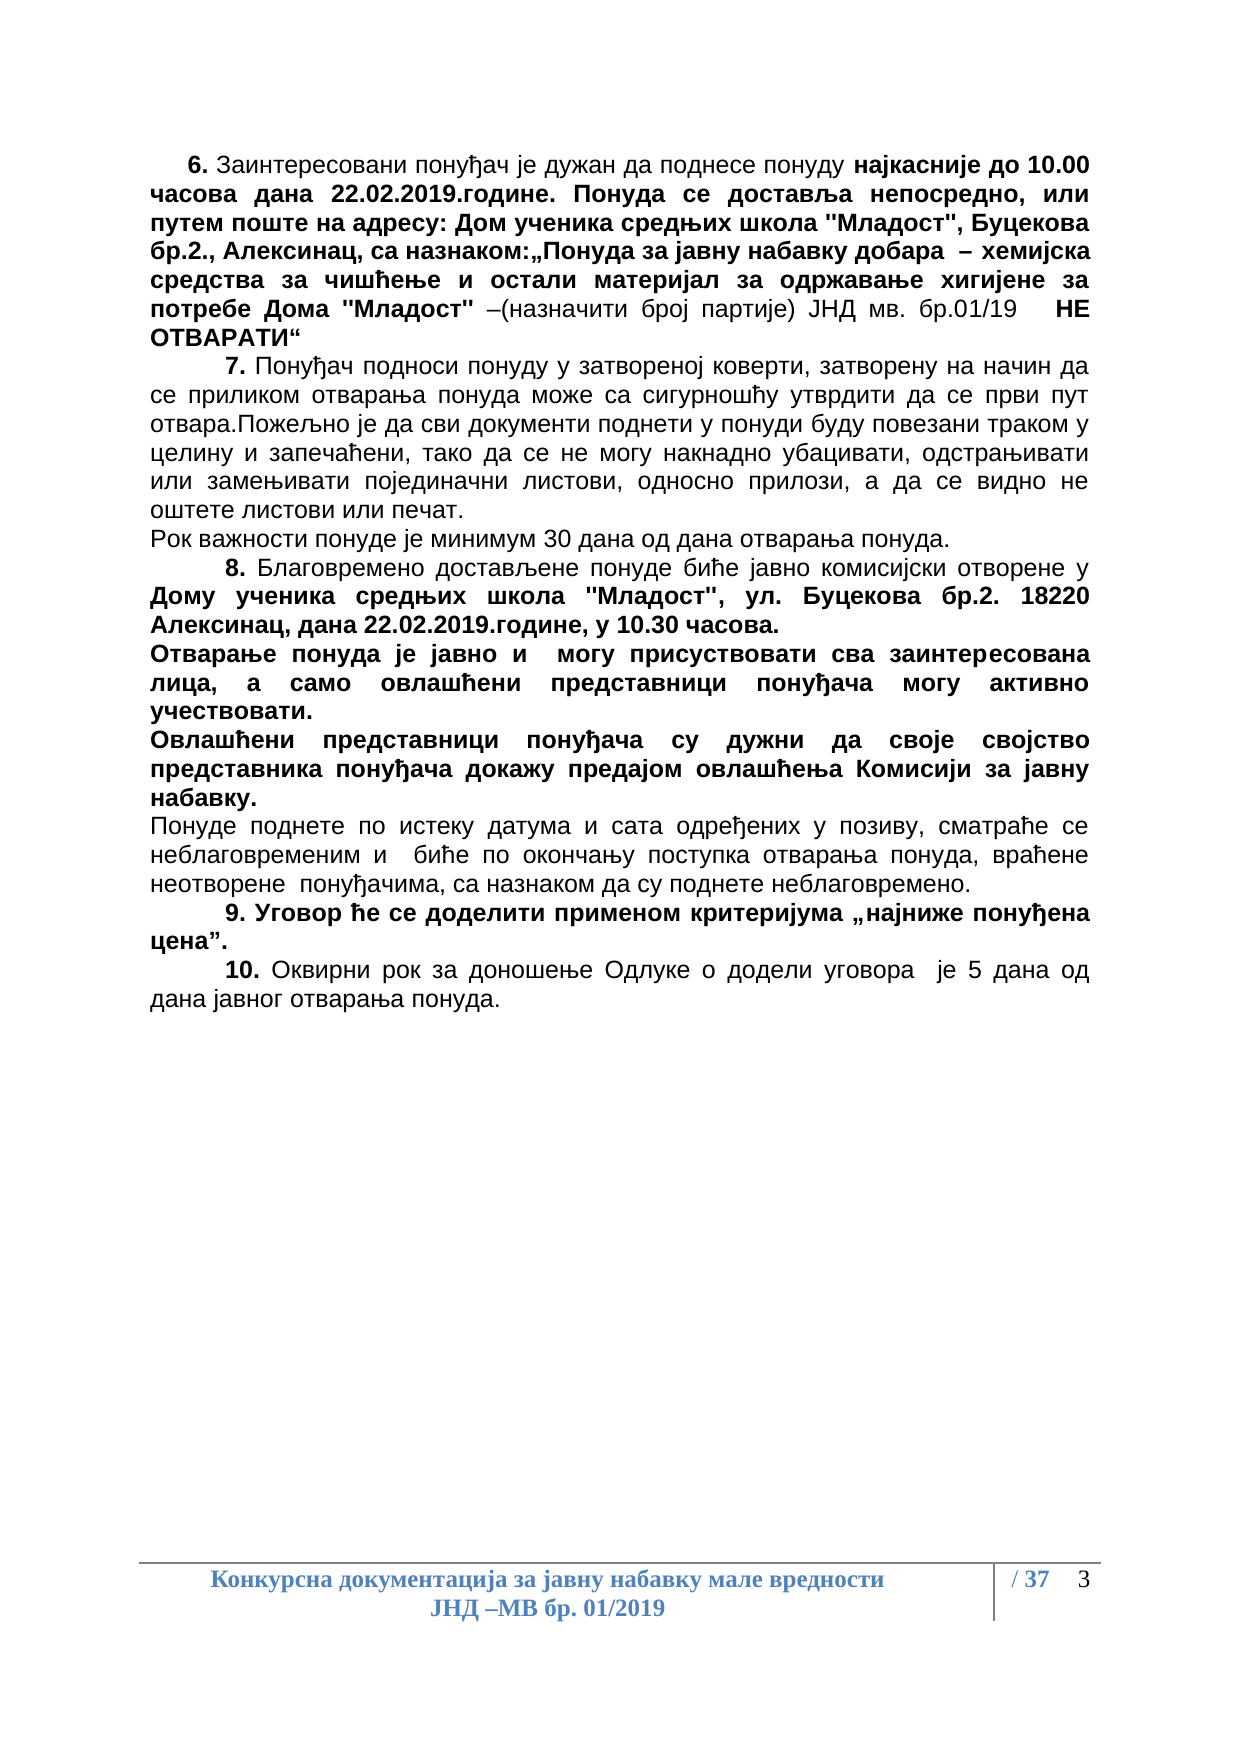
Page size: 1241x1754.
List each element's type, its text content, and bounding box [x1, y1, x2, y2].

text 8. Благовремено достављене понуде биће јавно комисијски отворене у Дому ученика средњих школа ''Младост'', ул. Буцекова бр.2. 18220 Алексинац, дана 22.02.2019.године, у 10.30 часова. [150, 552, 1090, 639]
text 7. Понуђач подноси понуду у затвореној коверти, затворену на начин да се приликом отварања понуда може са сигурношћу утврдити да се први пут отвара.Пожељно је да сви документи поднети у понуди буду повезани траком у целину и запечаћени, тако да се не могу накнадно убацивати, одстрањивати или замењивати појединачни листови, односно прилози, а да се видно не оштете листови или печат. [150, 351, 1090, 524]
text Отварање понуда је јавно и могу присуствовати сва заинтересована лица, а само овлашћени представници понуђача могу активно учествовати. [150, 639, 1090, 725]
text Овлашћени представници понуђача су дужни да своје својство представника понуђача докажу предајом овлашћења Комисији за јавну набавку. [150, 725, 1090, 811]
text Рок важности понуде је минимум 30 дана од дана отварања понуда. [150, 524, 1090, 552]
text 10. Оквирни рок за доношење Одлуке о додели уговора је 5 дана од дана јавног отварања понуда. [150, 955, 1090, 1012]
text Понуде поднете по истеку датума и сата одређених у позиву, сматраће се неблаговременим и биће по окончању поступка отварања понуда, враћене неотворене понуђачима, са назнаком да су поднете неблаговремено. [150, 811, 1090, 897]
text 6. Заинтересовани понуђач је дужан да поднесе понуду најкасније до 10.00 часова дана 22.02.2019.године. Понуда се доставља непосредно, или путем поште на адресу: Дом ученика средњих школа ''Младост'', Буцекова бр.2., Алексинац, са назнаком:„Понуда за јавну набавку добара – хемијска средства за чишћење и остали материјал за одржавање хигијене за потребе Дома ''Младост'' –(назначити број партије) ЈНД мв. бр.01/19 НЕ ОТВАРАТИ“ [150, 150, 1090, 351]
text 9. Уговор ће се доделити применом критеријума „најниже понуђена цена”. [150, 897, 1090, 955]
